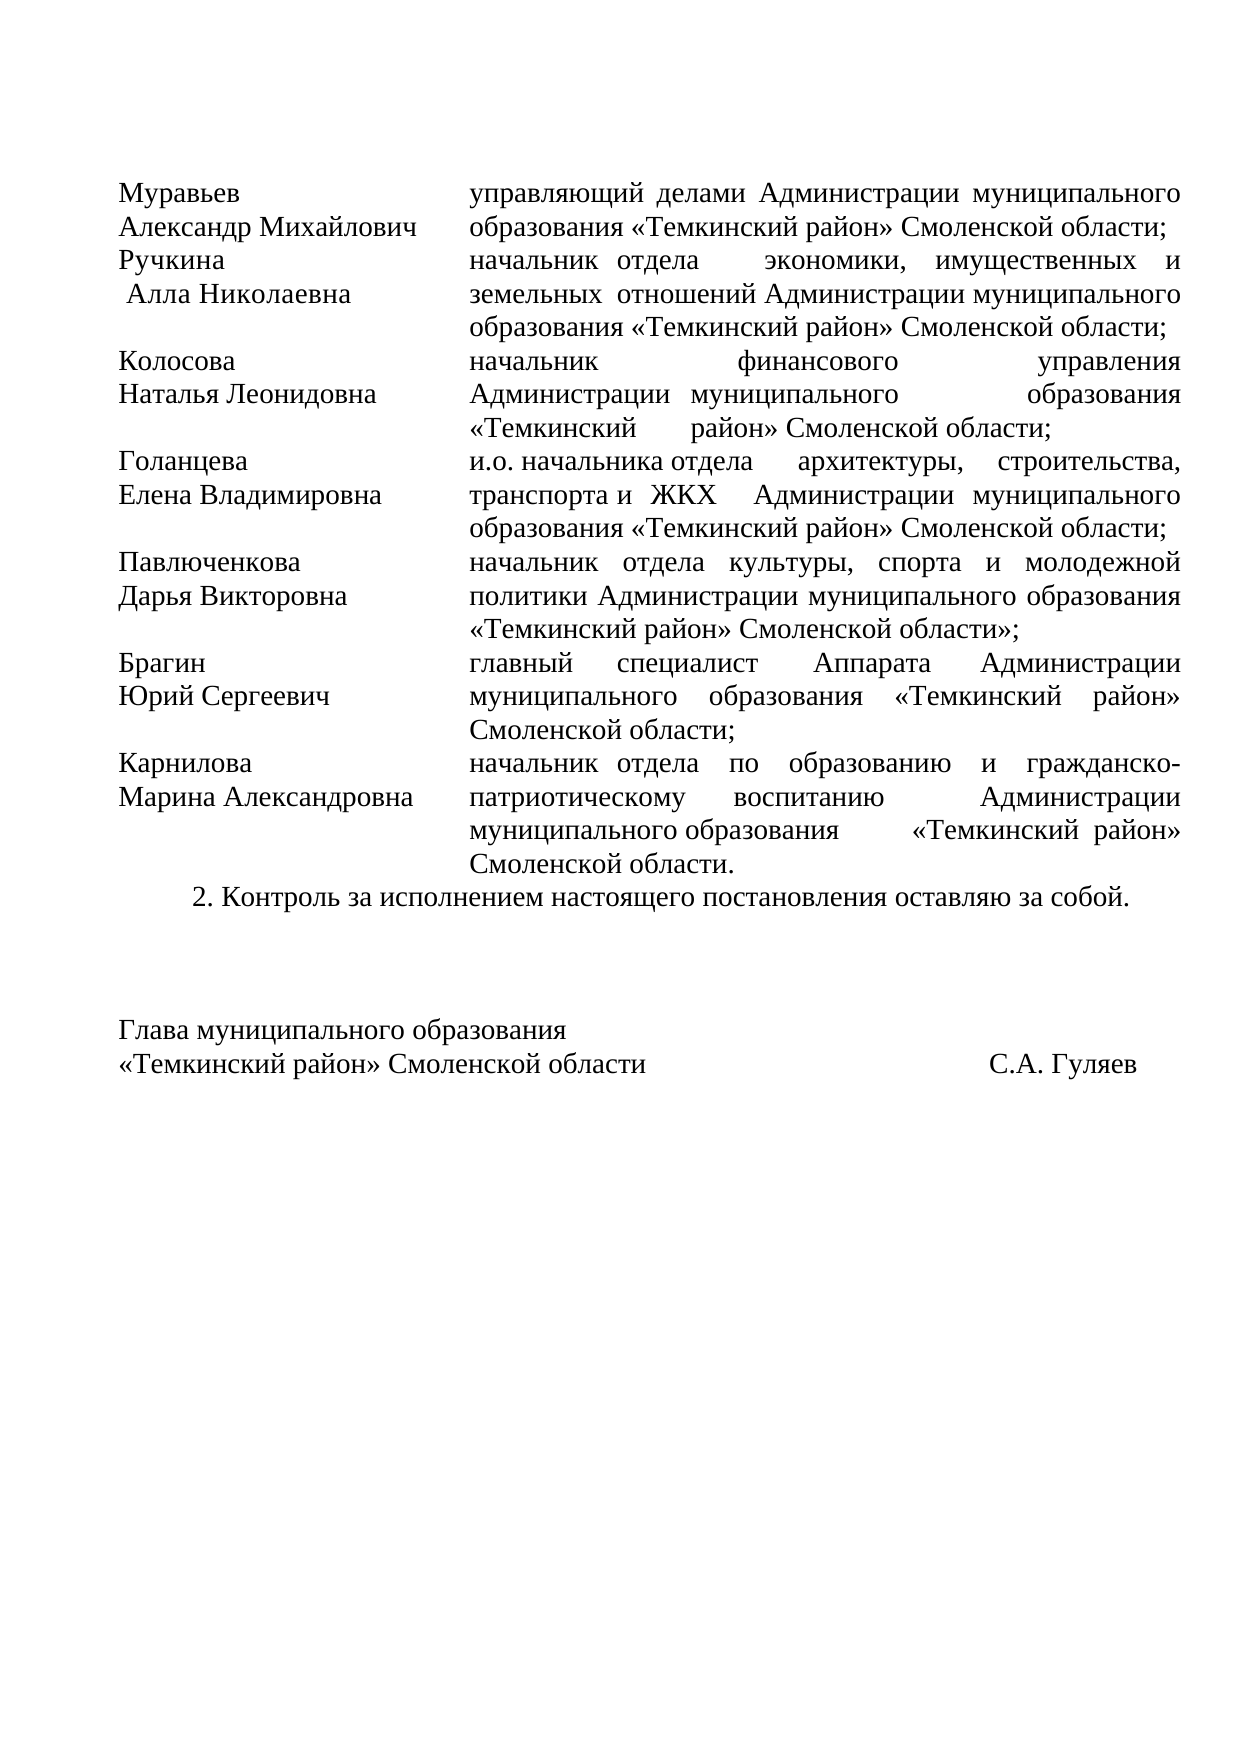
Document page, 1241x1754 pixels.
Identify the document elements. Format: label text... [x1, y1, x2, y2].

table_cell начальник отдела экономики, имущественных и земельных отношений Администрации муниципального образования «Темкинский район» Смоленской области; [458, 242, 1192, 343]
text «Темкинский район» Смоленской области С.А. Гуляев [118, 1046, 1181, 1079]
table_cell главный специалист Аппарата Администрации муниципального образования «Темкинский район» Смоленской области; [458, 645, 1192, 745]
text 2. Контроль за исполнением настоящего постановления оставляю за собой. [118, 879, 1181, 913]
table_cell Брагин Юрий Сергеевич [107, 645, 458, 745]
table_header управляющий делами Администрации муниципального образования «Темкинский район» Смоленской области; [458, 175, 1192, 242]
table_header Муравьев Александр Михайлович [107, 175, 458, 242]
table_cell Колосова Наталья Леонидовна [107, 343, 458, 443]
table_cell Павлюченкова Дарья Викторовна [107, 544, 458, 645]
table_cell Ручкина Алла Николаевна [107, 242, 458, 343]
table_cell и.о. начальника отдела архитектуры, строительства, транспорта и ЖКХ Администрации муниципального образования «Темкинский район» Смоленской области; [458, 444, 1192, 544]
text Глава муниципального образования [118, 1012, 1181, 1046]
table_cell Голанцева Елена Владимировна [107, 444, 458, 544]
table_cell начальник отдела культуры, спорта и молодежной политики Администрации муниципального образования «Темкинский район» Смоленской области»; [458, 544, 1192, 645]
table_cell начальник финансового управления Администрации муниципального образования «Темкинский район» Смоленской области; [458, 343, 1192, 443]
table_cell начальник отдела по образованию и гражданско-патриотическому воспитанию Администрации муниципального образования «Темкинский район» Смоленской области. [458, 745, 1192, 879]
table_cell Карнилова Марина Александровна [107, 745, 458, 879]
